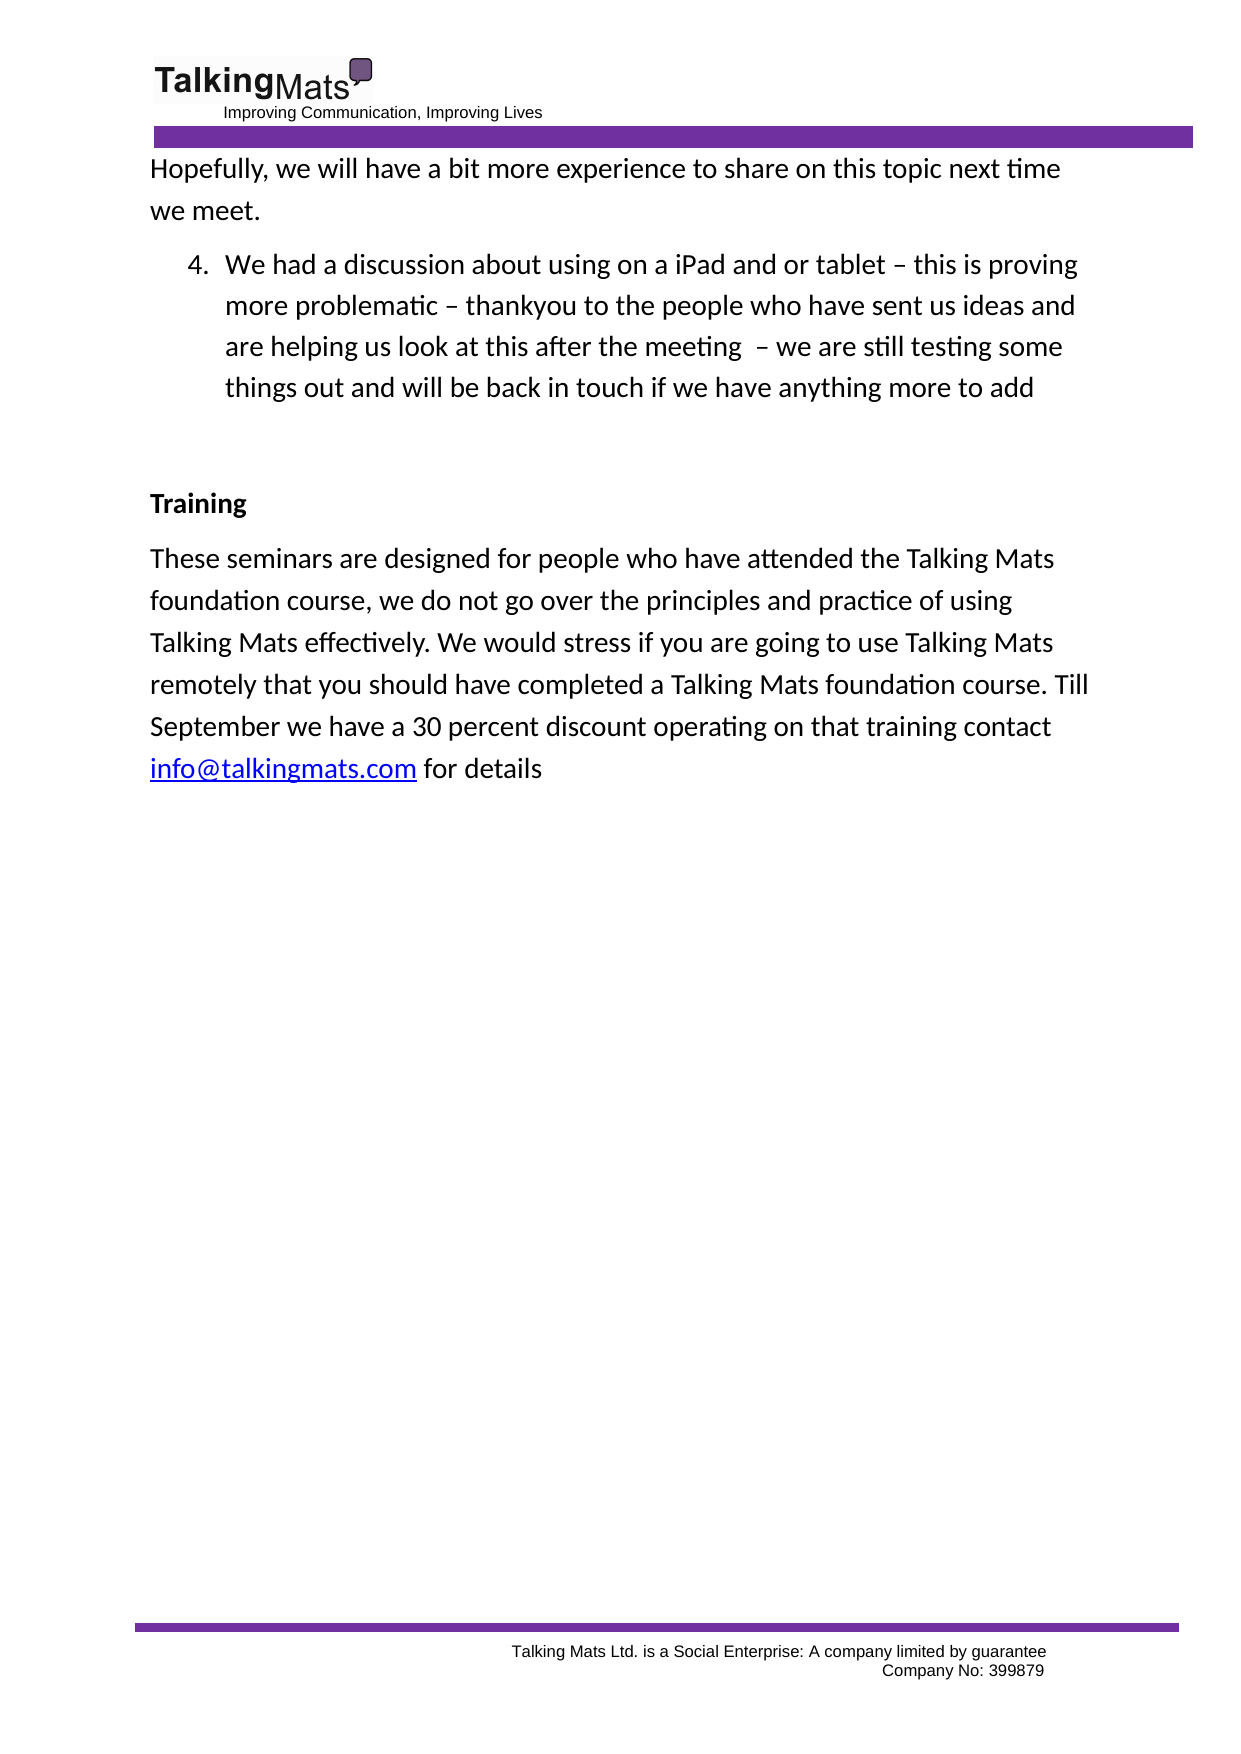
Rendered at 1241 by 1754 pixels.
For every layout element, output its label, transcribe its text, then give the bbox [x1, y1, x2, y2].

text Training [150, 486, 1090, 521]
text These seminars are designed for people who have attended the Talking Mats foundation course, we do not go over the principles and practice of using Talking Mats effectively. We would stress if you are going to use Talking Mats remotely that you should have completed a Talking Mats foundation course. Till September we have a 30 percent discount operating on that training contact info@talkingmats.com for details [150, 540, 1090, 786]
text Hopefully, we will have a bit more experience to share on this topic next time we meet. [150, 150, 1090, 228]
picture [153, 56, 374, 104]
list We had a discussion about using on a iPad and or tablet – this is proving more problematic – thankyou to the people who have sent us ideas and are helping us look at this after the meeting – we are still testing some things out and will be back in touch if we have anything more to add [187, 246, 1090, 405]
